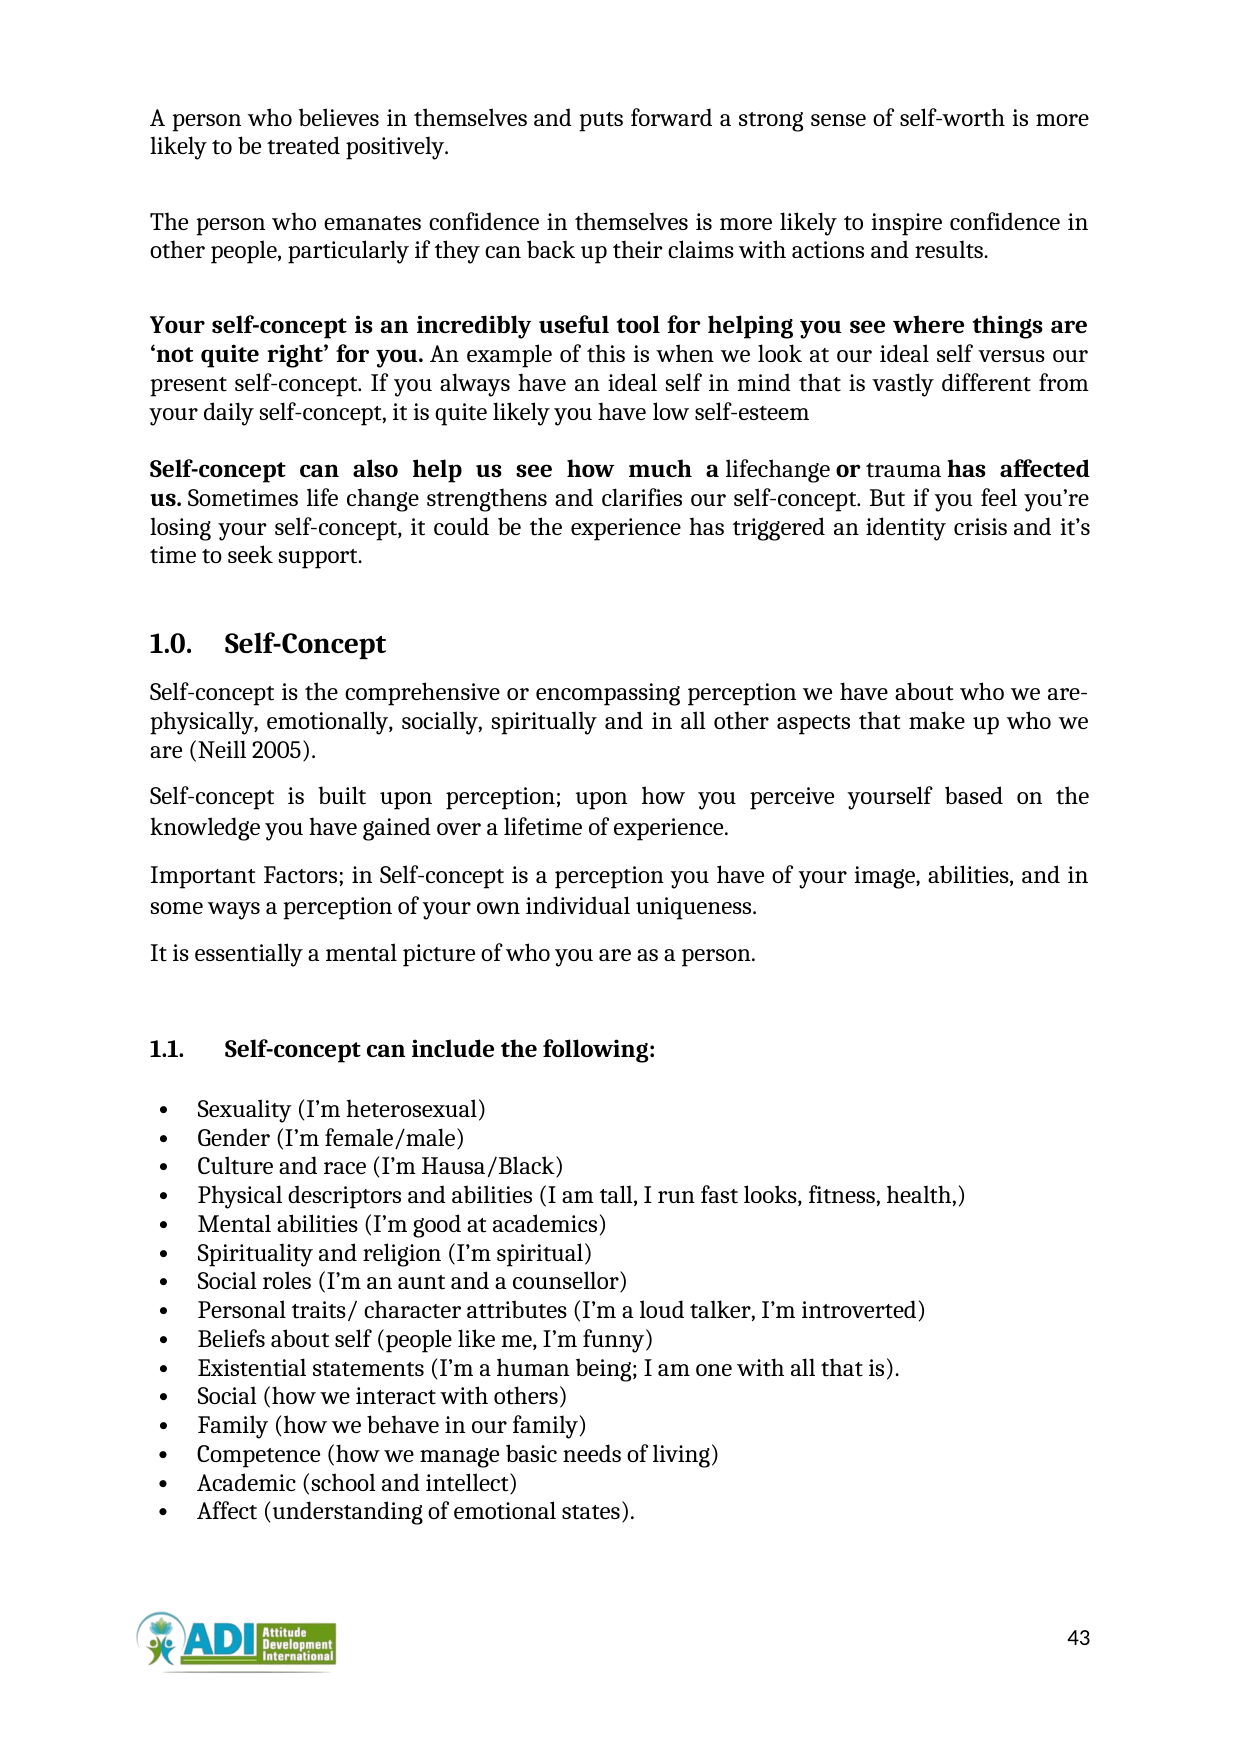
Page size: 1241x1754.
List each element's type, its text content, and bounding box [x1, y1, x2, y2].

list Personal traits/ character attributes (I’m a loud talker, I’m introverted) [160, 1296, 1090, 1325]
text Self-concept is built upon perception; upon how you perceive yourself based on the knowledge you have gained over a lifetime of experience. [150, 782, 1090, 842]
list Mental abilities (I’m good at academics) [160, 1210, 1090, 1238]
list Existential statements (I’m a human being; I am one with all that is). [160, 1353, 1090, 1382]
list Beliefs about self (people like me, I’m funny) [160, 1325, 1090, 1353]
list Culture and race (I’m Hausa/Black) [160, 1152, 1090, 1181]
text Important Factors; in Self-concept is a perception you have of your image, abilities, and in some ways a perception of your own individual uniqueness. [150, 861, 1090, 920]
list Competence (how we manage basic needs of living) [159, 1440, 1090, 1468]
text Your self-concept is an incredibly useful tool for helping you see where things are ‘not quite right’ for you. An example of this is when we look at our ideal self versus our present self-concept. If you always have an ideal self in mind that is vastly different from your daily self-concept, it is quite likely you have low self-esteem [150, 311, 1090, 426]
text It is essentially a mental picture of who you are as a person. [150, 939, 1090, 968]
list Physical descriptors and abilities (I am tall, I run fast looks, fitness, health,) [160, 1181, 1090, 1210]
list Social roles (I’m an aunt and a counsellor) [160, 1267, 1090, 1296]
list Sexuality (I’m heterosexual) [160, 1095, 1090, 1123]
picture [134, 1610, 338, 1675]
text The person who emanates confidence in themselves is more likely to inspire confidence in other people, particularly if they can back up their claims with actions and results. [150, 207, 1090, 265]
list Spirituality and religion (I’m spiritual) [160, 1238, 1090, 1267]
list Self-concept can include the following: [150, 1035, 1090, 1063]
text A person who believes in themselves and puts forward a strong sense of self-worth is more likely to be treated positively. [150, 103, 1090, 161]
text Self-concept can also help us see how much a lifechange or trauma has affected us. Sometimes life change strengthens and clarifies our self-concept. But if you feel you’re losing your self-concept, it could be the experience has triggered an identity crisis and it’s time to seek support. [150, 455, 1090, 570]
list Family (how we behave in our family) [160, 1411, 1090, 1440]
list Gender (I’m female/male) [160, 1123, 1090, 1152]
list Affect (understanding of emotional states). [159, 1497, 1090, 1526]
list Social (how we interact with others) [160, 1382, 1090, 1411]
text Self-concept is the comprehensive or encompassing perception we have about who we are- physically, emotionally, socially, spiritually and in all other aspects that make up who we are (Neill 2005). [150, 678, 1090, 764]
list Academic (school and intellect) [159, 1468, 1090, 1497]
list Self-Concept [150, 628, 1090, 661]
